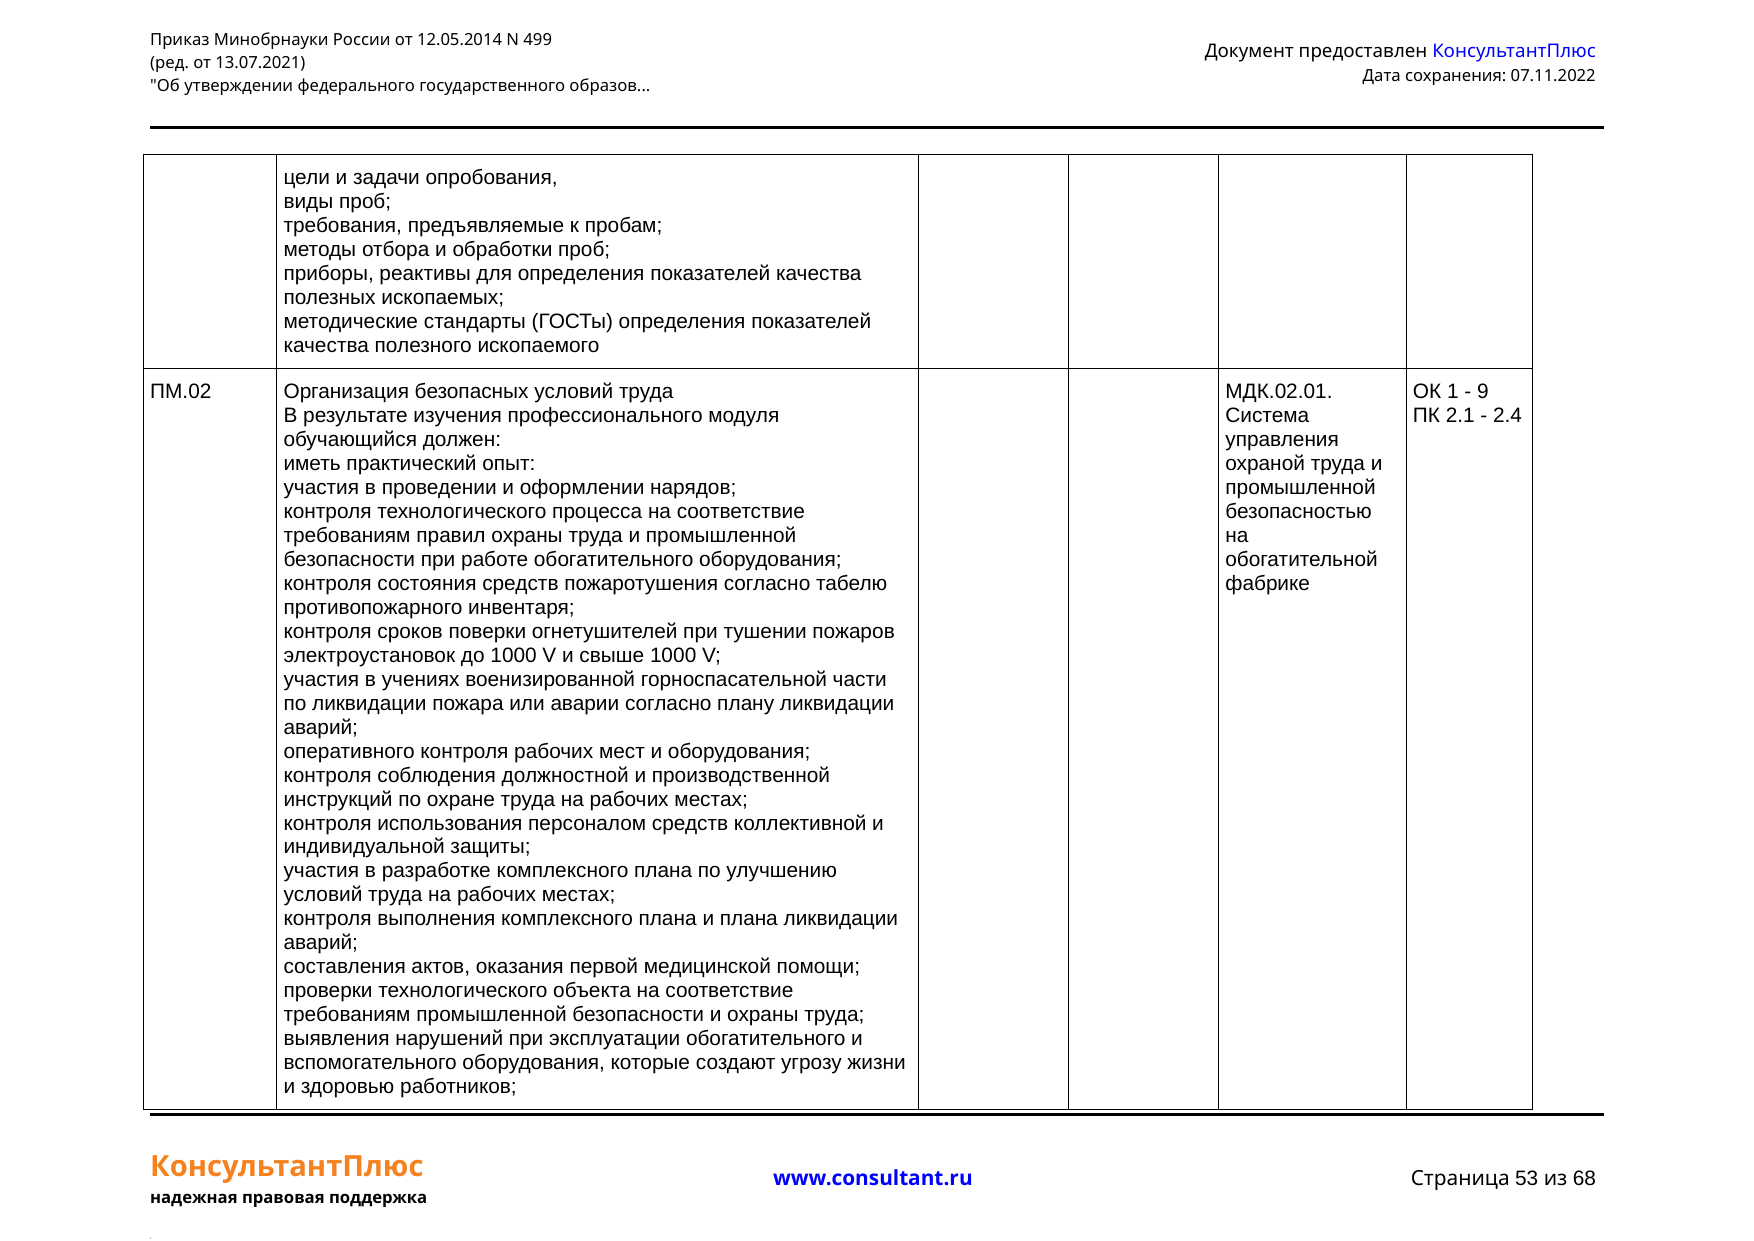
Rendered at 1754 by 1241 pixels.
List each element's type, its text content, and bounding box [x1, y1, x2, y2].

table_cell ПМ.02 [144, 369, 276, 1108]
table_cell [277, 369, 918, 1108]
table_cell [1069, 369, 1218, 1108]
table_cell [1219, 155, 1406, 367]
table_cell [919, 369, 1068, 1108]
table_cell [1407, 369, 1532, 1108]
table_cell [1219, 369, 1406, 1108]
